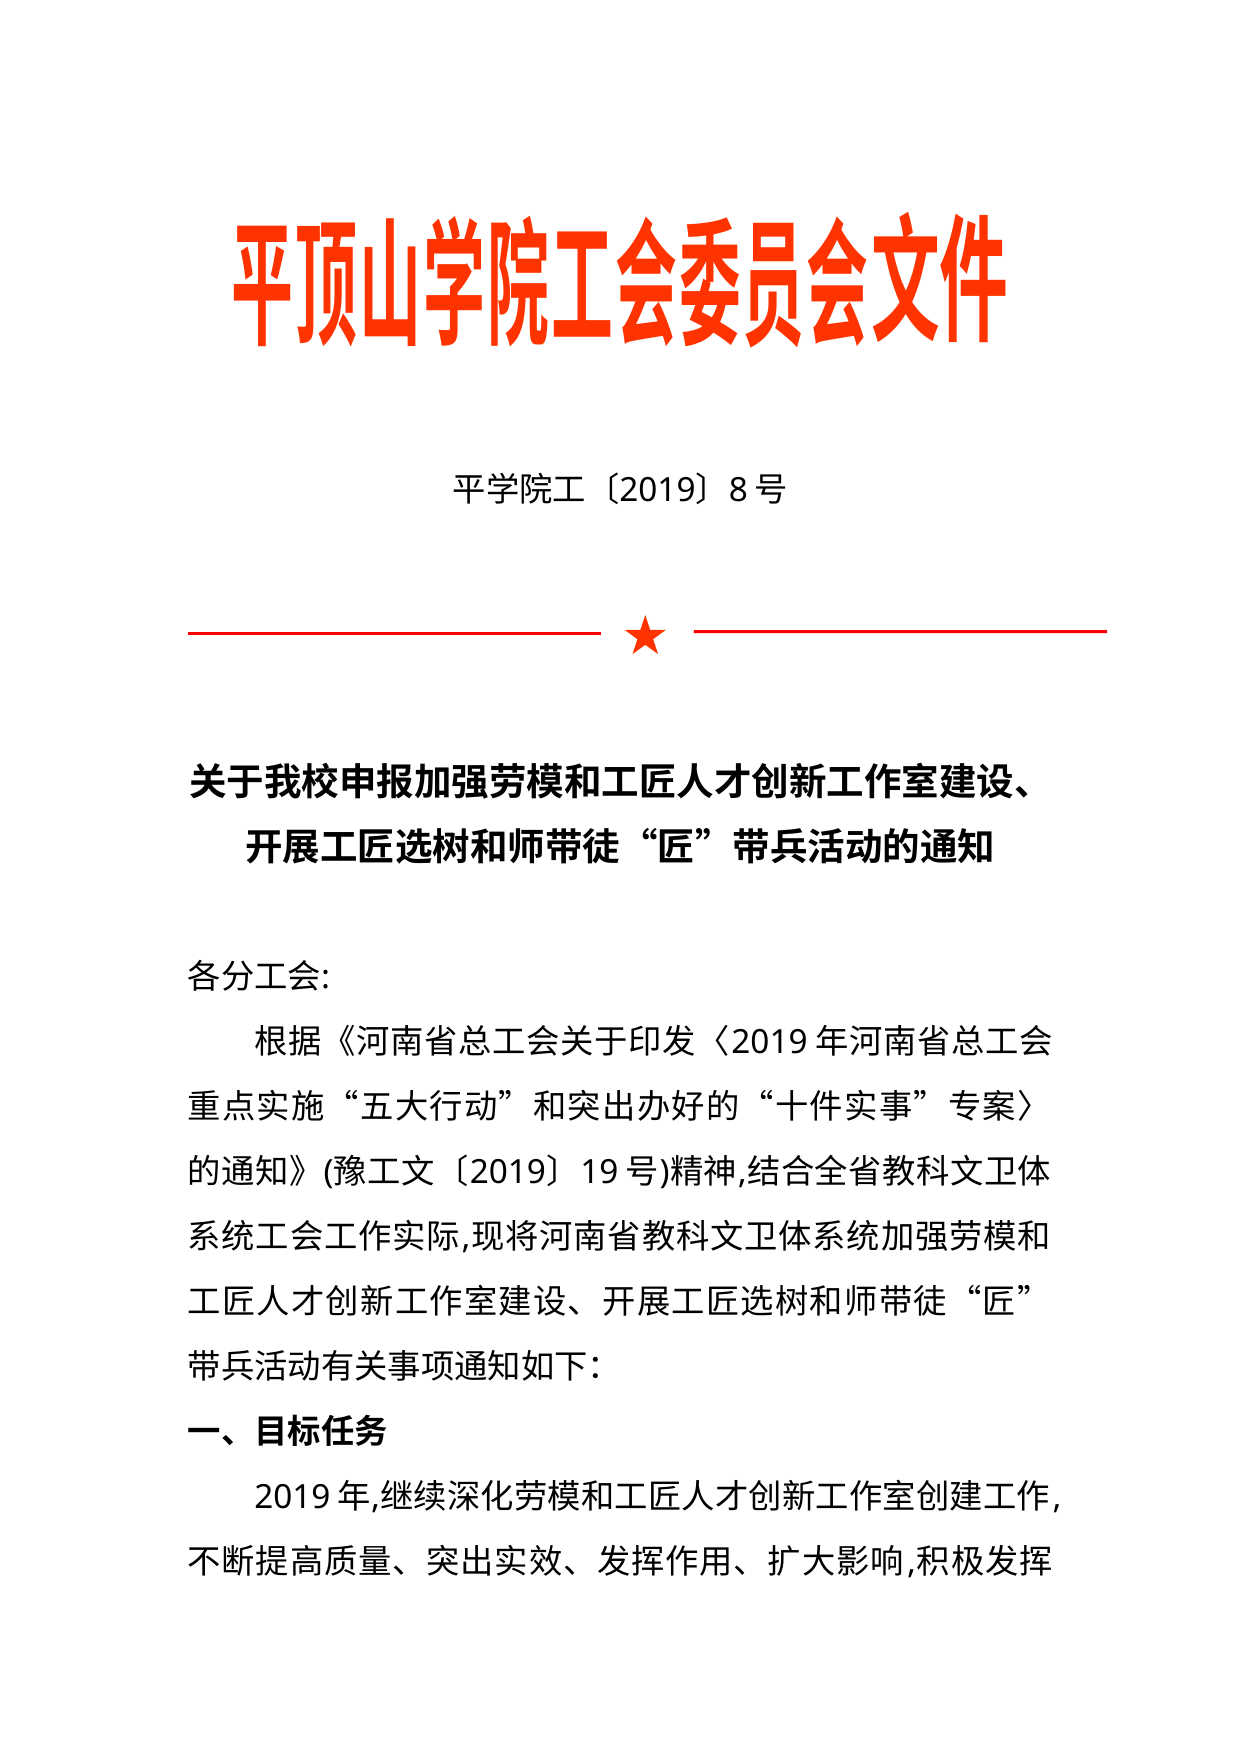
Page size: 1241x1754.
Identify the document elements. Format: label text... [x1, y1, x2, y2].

text 关于我校申报加强劳模和工匠人才创新工作室建设、开展工匠选树和师带徒“匠”带兵活动的通知 [187, 747, 1053, 877]
text 一、目标任务 [187, 1397, 1053, 1462]
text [187, 1462, 1053, 1592]
text ★ [187, 584, 1053, 682]
text 平顶山学院工会委员会文件 [187, 162, 1053, 389]
text 根据《河南省总工会关于印发〈2019年河南省总工会重点实施“五大行动”和突出办好的“十件实事”专案〉的通知》(豫工文〔2019〕19号)精神,结合全省教科文卫体系统工会工作实际,现将河南省教科文卫体系统加强劳模和工匠人才创新工作室建设、开展工匠选树和师带徒“匠”带兵活动有关事项通知如下： [187, 1007, 1053, 1397]
text 平学院工〔2019〕8号 [187, 454, 1053, 519]
text 各分工会: [187, 942, 1053, 1007]
